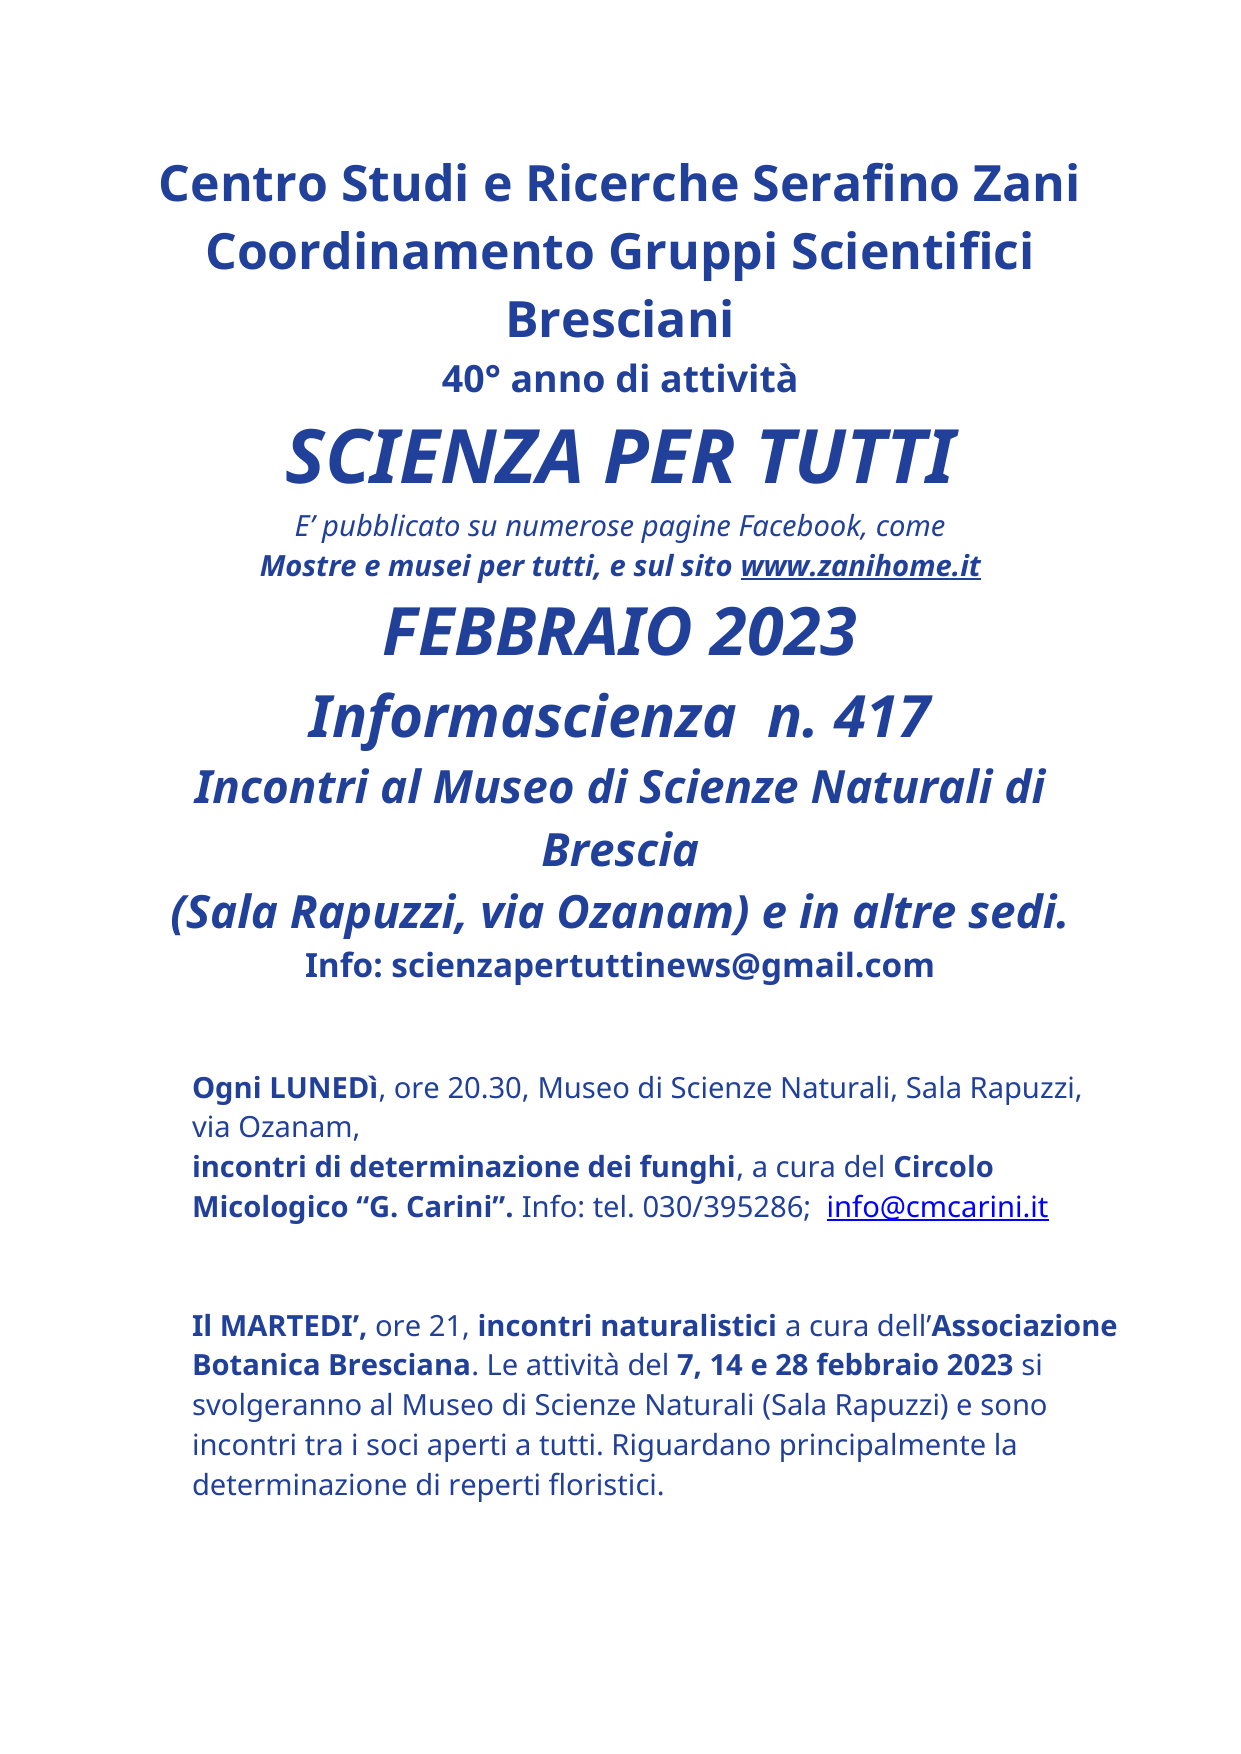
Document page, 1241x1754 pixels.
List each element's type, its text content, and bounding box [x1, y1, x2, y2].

subtitle Coordinamento Gruppi Scientifici Bresciani [118, 216, 1122, 352]
subtitle SCIENZA PER TUTTI [118, 403, 1122, 505]
list Mostre e musei per tutti, e sul sito www.zanihome.it [118, 545, 1122, 584]
list Ogni LUNEDì, ore 20.30, Museo di Scienze Naturali, Sala Rapuzzi, via Ozanam, incontri di determinazione dei funghi, a cura del Circolo Micologico “G. Carini”. Info: tel. 030/395286; info@cmcarini.it [192, 1067, 1122, 1226]
subtitle Info: scienzapertuttinews@gmail.com [118, 942, 1122, 987]
list E’ pubblicato su numerose pagine Facebook, come [118, 505, 1122, 545]
subtitle Incontri al Museo di Scienze Naturali di Brescia [118, 755, 1122, 880]
subtitle (Sala Rapuzzi, via Ozanam) e in altre sedi. [118, 880, 1122, 942]
text Centro Studi e Ricerche Serafino Zani [118, 148, 1122, 216]
subtitle Informascienza n. 417 [118, 675, 1122, 755]
subtitle FEBBRAIO 2023 [118, 584, 1122, 675]
list Il MARTEDI’, ore 21, incontri naturalistici a cura dell’Associazione Botanica Bresciana. Le attività del 7, 14 e 28 febbraio 2023 si svolgeranno al Museo di Scienze Naturali (Sala Rapuzzi) e sono incontri tra i soci aperti a tutti. Riguardano principalmente la determinazione di reperti floristici. [192, 1305, 1122, 1503]
subtitle 40° anno di attività [118, 352, 1122, 403]
